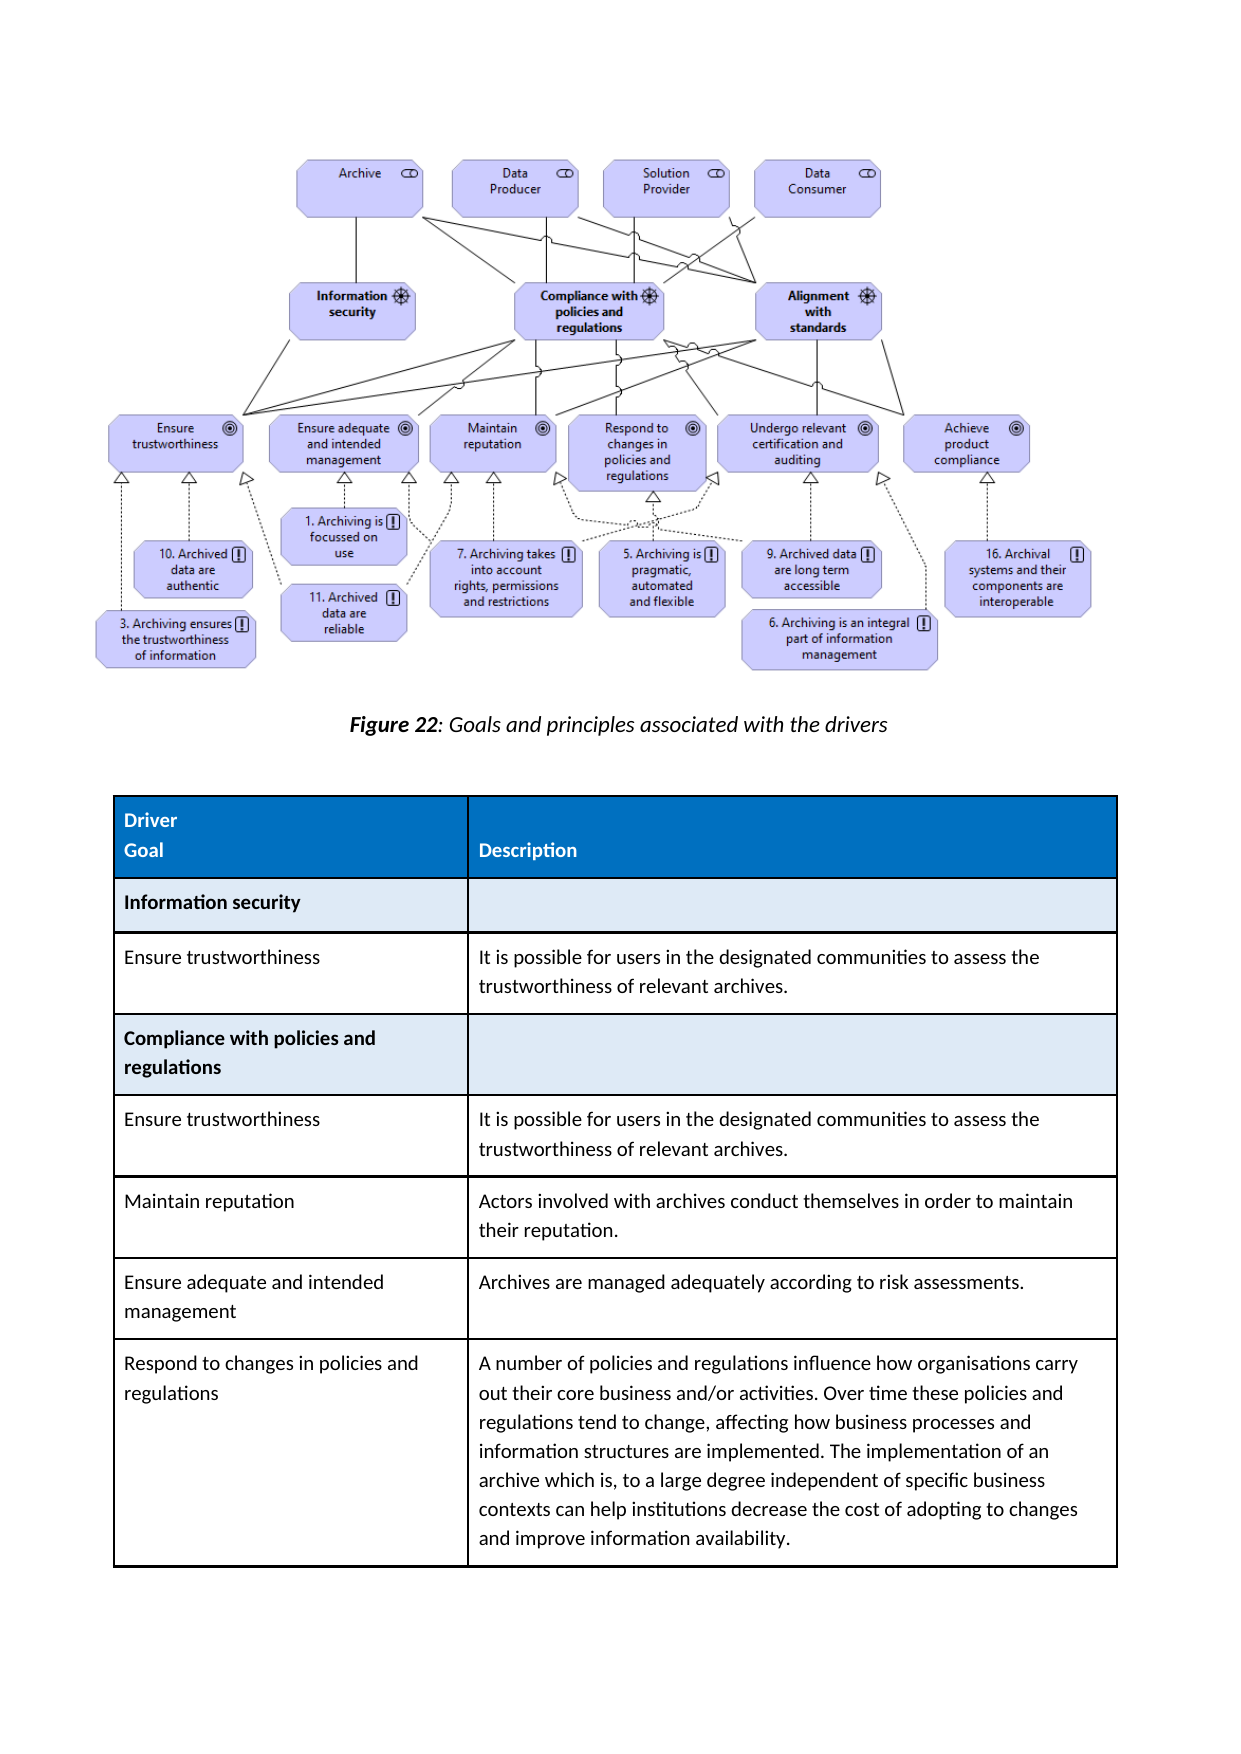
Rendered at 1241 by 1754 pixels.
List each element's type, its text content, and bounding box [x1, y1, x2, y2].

picture [86, 150, 1102, 681]
table_cell A number of policies and regulations influence how organisations carry out their core business and/or activities. Over time these policies and regulations tend to change, affecting how business processes and information structures are implemented. The implementation of an archive which is, to a large degree independent of specific business contexts can help institutions decrease the cost of adopting to changes and improve information availability. [469, 1340, 1116, 1565]
text Figure 22: Goals and principles associated with the drivers [112, 710, 1128, 738]
table_cell Actors involved with archives conduct themselves in order to maintain their reputation. [469, 1178, 1116, 1257]
table_cell Information security [115, 879, 467, 931]
table_header Description [469, 797, 1116, 877]
table_cell Ensure trustworthiness [115, 1096, 467, 1175]
table_cell It is possible for users in the designated communities to assess the trustworthiness of relevant archives. [469, 934, 1116, 1013]
table_cell [469, 879, 1116, 931]
table_cell It is possible for users in the designated communities to assess the trustworthiness of relevant archives. [469, 1096, 1116, 1175]
table_cell Maintain reputation [115, 1178, 467, 1257]
table_cell Archives are managed adequately according to risk assessments. [469, 1259, 1116, 1338]
table_cell Ensure trustworthiness [115, 934, 467, 1013]
table_cell Compliance with policies and regulations [115, 1015, 467, 1094]
table_cell Ensure adequate and intended management [115, 1259, 467, 1338]
table_cell [469, 1015, 1116, 1094]
table_cell Respond to changes in policies and regulations [115, 1340, 467, 1565]
table_header Driver Goal [115, 797, 467, 877]
